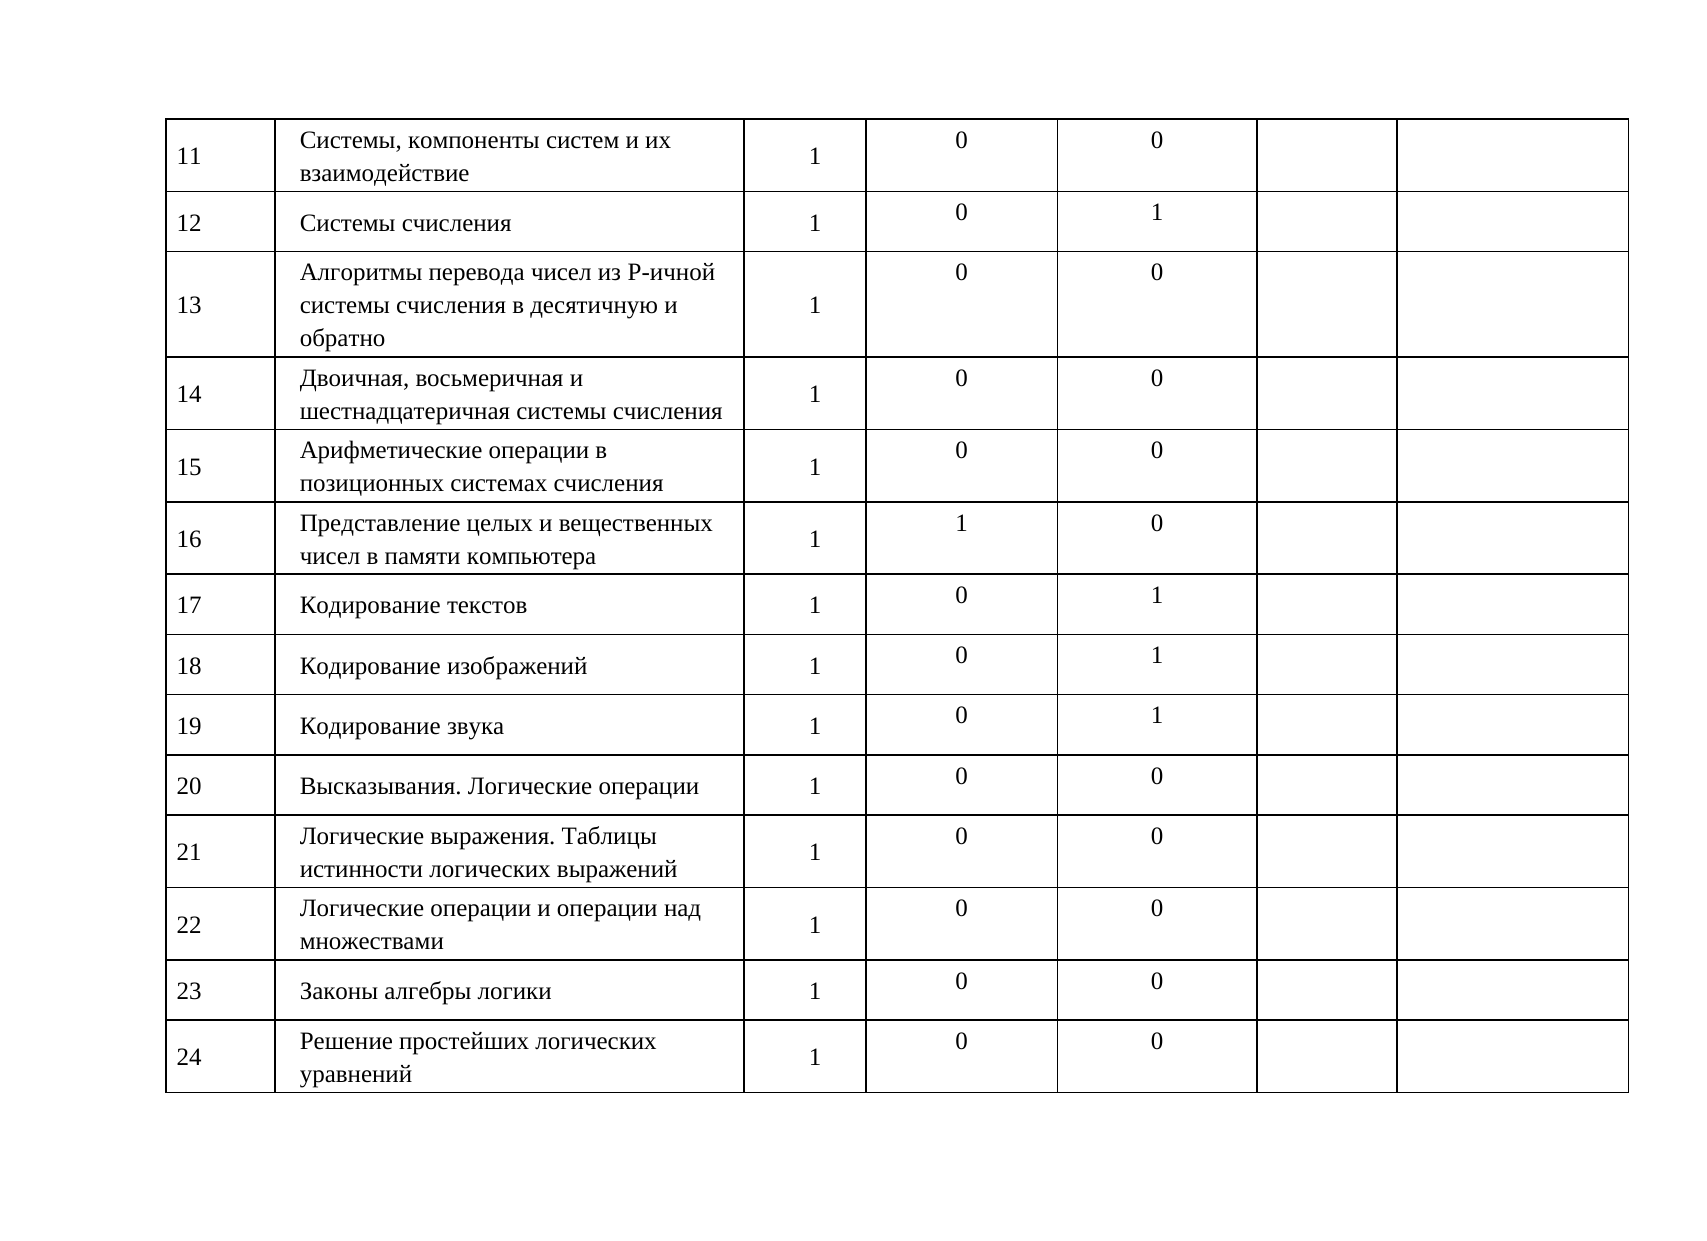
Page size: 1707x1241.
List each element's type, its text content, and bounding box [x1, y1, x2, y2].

table_cell [1398, 888, 1628, 959]
table_cell 1 [745, 756, 865, 814]
table_cell [1258, 192, 1396, 251]
table_cell 1 [1058, 635, 1256, 694]
table_cell Двоичная, восьмеричная и шестнадцатеричная системы счисления [276, 358, 743, 428]
table_cell [1258, 358, 1396, 428]
table_cell 0 [1058, 756, 1256, 814]
table_cell Решение простейших логических уравнений [276, 1021, 743, 1092]
table_cell 13 [167, 252, 274, 356]
table_cell 0 [867, 695, 1057, 754]
table_cell 0 [1058, 430, 1256, 501]
table_cell Кодирование звука [276, 695, 743, 754]
table_cell 1 [745, 695, 865, 754]
table_cell Логические операции и операции над множествами [276, 888, 743, 959]
table_cell [1398, 756, 1628, 814]
table_cell 1 [745, 120, 865, 191]
table_cell Логические выражения. Таблицы истинности логических выражений [276, 816, 743, 887]
table_cell 1 [1058, 695, 1256, 754]
table_cell [1398, 192, 1628, 251]
table_cell Законы алгебры логики [276, 961, 743, 1019]
table_cell 0 [867, 252, 1057, 356]
table_cell 1 [745, 192, 865, 251]
table_cell 0 [867, 192, 1057, 251]
table_cell [1398, 635, 1628, 694]
table_cell 0 [1058, 503, 1256, 573]
table_cell [1258, 695, 1396, 754]
table_cell [1398, 575, 1628, 633]
table_cell [1258, 961, 1396, 1019]
table_cell 1 [745, 358, 865, 428]
table_cell 21 [167, 816, 274, 887]
table_cell Кодирование текстов [276, 575, 743, 633]
table_cell Высказывания. Логические операции [276, 756, 743, 814]
table_cell 1 [745, 1021, 865, 1092]
table_cell [1398, 430, 1628, 501]
table_cell 20 [167, 756, 274, 814]
table_cell 15 [167, 430, 274, 501]
table_cell 14 [167, 358, 274, 428]
table_cell [1258, 430, 1396, 501]
table_cell 1 [745, 252, 865, 356]
table_cell 17 [167, 575, 274, 633]
table_cell 1 [1058, 192, 1256, 251]
table_cell 0 [867, 756, 1057, 814]
table_cell Системы, компоненты систем и их взаимодействие [276, 120, 743, 191]
table_cell Кодирование изображений [276, 635, 743, 694]
table_cell [1398, 961, 1628, 1019]
table_cell 19 [167, 695, 274, 754]
table_cell 1 [1058, 575, 1256, 633]
table_cell 1 [745, 816, 865, 887]
table_cell Арифметические операции в позиционных системах счисления [276, 430, 743, 501]
table_cell [1258, 816, 1396, 887]
table_cell [1398, 252, 1628, 356]
table_cell 24 [167, 1021, 274, 1092]
table_cell [1398, 503, 1628, 573]
table_cell Системы счисления [276, 192, 743, 251]
table_cell 1 [745, 575, 865, 633]
table_cell 0 [867, 961, 1057, 1019]
table_cell [1258, 635, 1396, 694]
table_cell [1398, 695, 1628, 754]
table_cell 0 [867, 816, 1057, 887]
table_cell [1258, 756, 1396, 814]
table_cell 1 [745, 430, 865, 501]
table_cell [1398, 816, 1628, 887]
table_cell 1 [867, 503, 1057, 573]
table_cell [1258, 120, 1396, 191]
table_cell 0 [1058, 816, 1256, 887]
table_cell 16 [167, 503, 274, 573]
table_cell 1 [745, 503, 865, 573]
table_cell 1 [745, 888, 865, 959]
table_cell Алгоритмы перевода чисел из P-ичной системы счисления в десятичную и обратно [276, 252, 743, 356]
table_cell [1258, 252, 1396, 356]
table_cell 0 [867, 1021, 1057, 1092]
table_cell [1398, 1021, 1628, 1092]
table_cell 0 [1058, 252, 1256, 356]
table_cell 23 [167, 961, 274, 1019]
table_cell [1258, 1021, 1396, 1092]
table_cell 0 [867, 358, 1057, 428]
table_cell [1258, 888, 1396, 959]
table_cell 0 [1058, 1021, 1256, 1092]
table_cell [1258, 503, 1396, 573]
table_cell [1258, 575, 1396, 633]
table_cell 0 [867, 120, 1057, 191]
table_cell 0 [1058, 120, 1256, 191]
table_cell 1 [745, 635, 865, 694]
table_cell 11 [167, 120, 274, 191]
table_cell 0 [867, 888, 1057, 959]
table_cell 0 [1058, 888, 1256, 959]
table_cell [1398, 120, 1628, 191]
table_cell [1398, 358, 1628, 428]
table_cell 0 [867, 575, 1057, 633]
table_cell 0 [867, 635, 1057, 694]
table_cell Представление целых и вещественных чисел в памяти компьютера [276, 503, 743, 573]
table_cell 22 [167, 888, 274, 959]
table_cell 0 [867, 430, 1057, 501]
table_cell 1 [745, 961, 865, 1019]
table_cell 0 [1058, 961, 1256, 1019]
table_cell 0 [1058, 358, 1256, 428]
table_cell 18 [167, 635, 274, 694]
table_cell 12 [167, 192, 274, 251]
